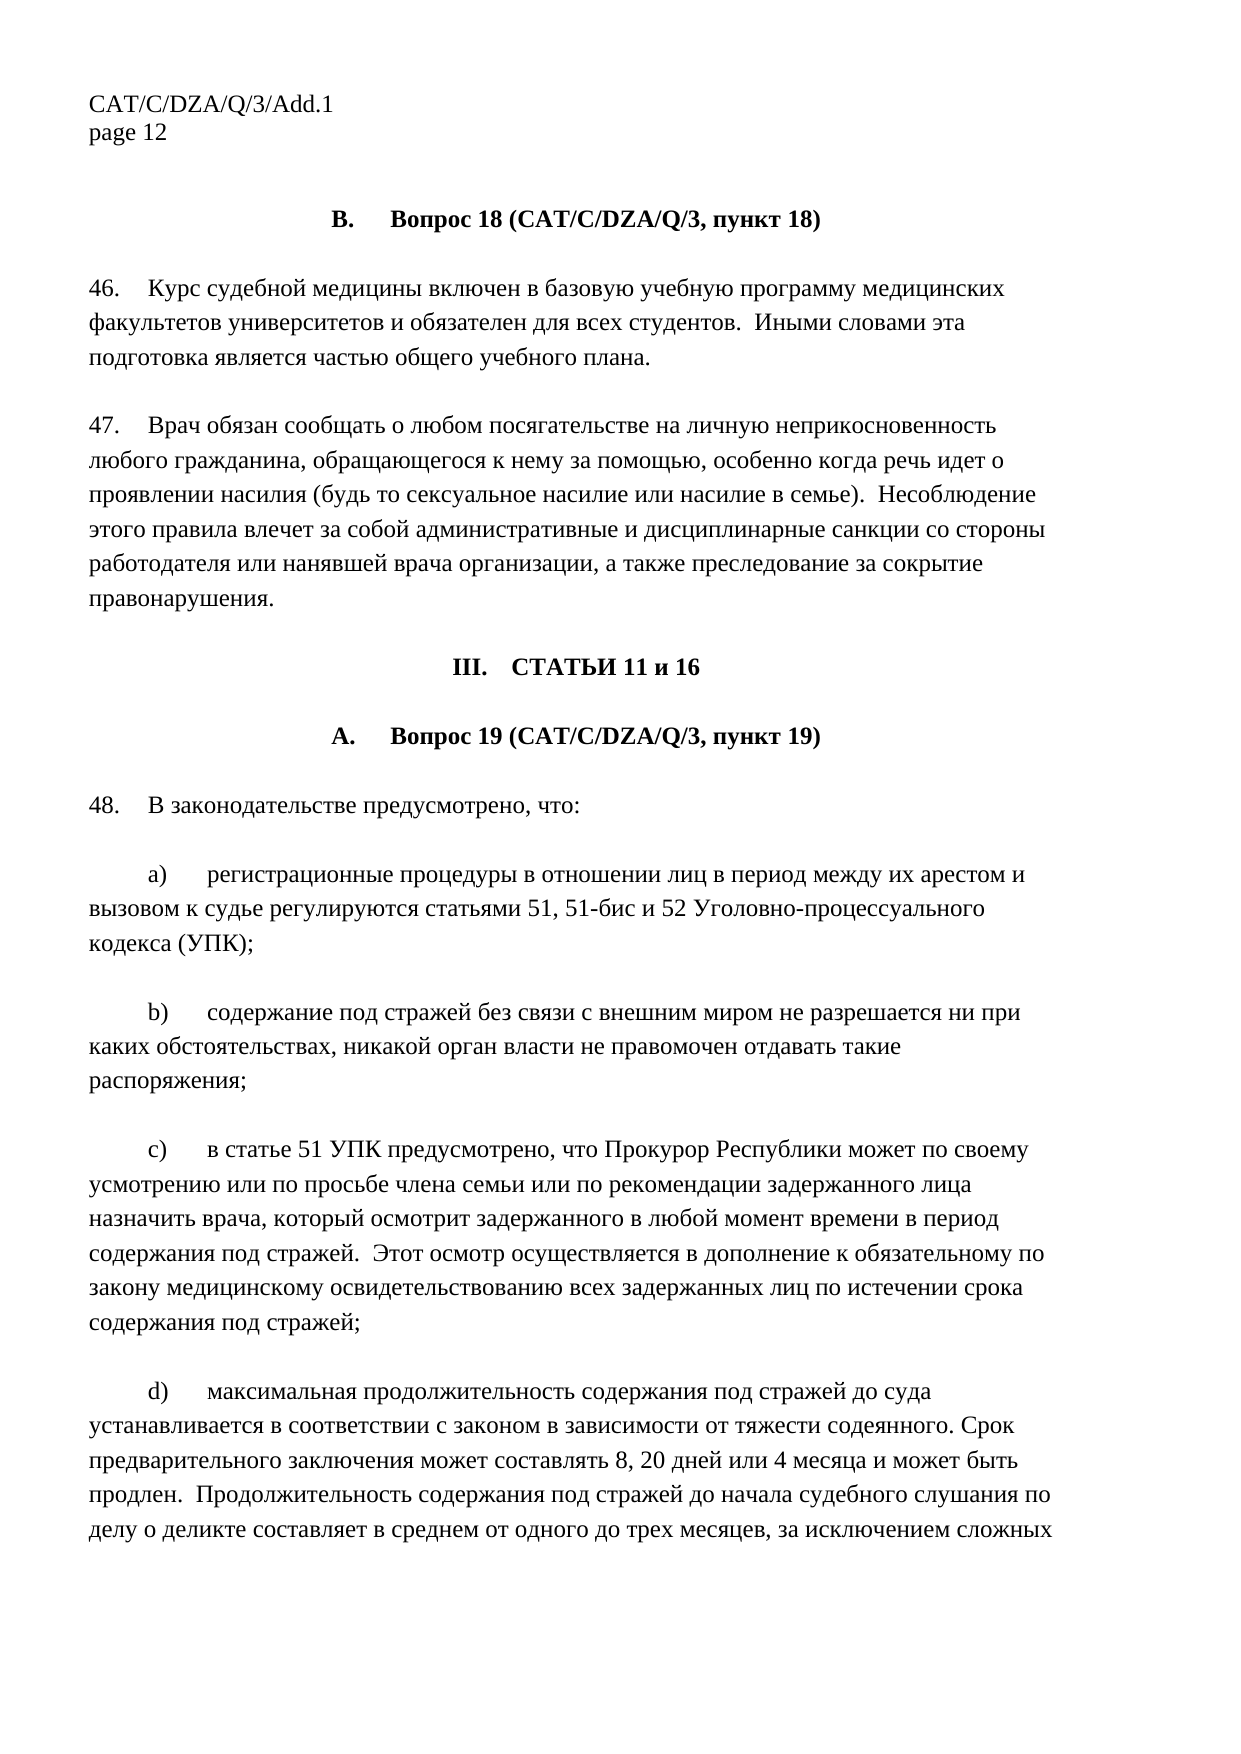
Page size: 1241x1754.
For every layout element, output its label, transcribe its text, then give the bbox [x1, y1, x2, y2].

text 47. Врач обязан сообщать о любом посягательстве на личную неприкосновенность любого гражданина, обращающегося к нему за помощью, особенно когда речь идет о проявлении насилия (будь то сексуальное насилие или насилие в семье). Несоблюдение этого правила влечет за собой административные и дисциплинарные санкции со стороны работодателя или нанявшей врача организации, а также преследование за сокрытие правонарушения. [89, 411, 1063, 612]
text 46. Курс судебной медицины включен в базовую учебную программу медицинских факультетов университетов и обязателен для всех студентов. Иными словами эта подготовка является частью общего учебного плана. [89, 273, 1063, 370]
text с) в статье 51 УПК предусмотрено, что Прокурор Республики может по своему усмотрению или по просьбе члена семьи или по рекомендации задержанного лица назначить врача, который осмотрит задержанного в любой момент времени в период содержания под стражей. Этот осмотр осуществляется в дополнение к обязательному по закону медицинскому освидетельствованию всех задержанных лиц по истечении срока содержания под стражей; [89, 1134, 1063, 1336]
text а) регистрационные процедуры в отношении лиц в период между их арестом и вызовом к судье регулируются статьями 51, 51-бис и 52 Уголовно-процессуального кодекса (УПК); [89, 859, 1063, 956]
text 48. В законодательстве предусмотрено, что: [89, 790, 1063, 818]
text В. Вопрос 18 (CAT/C/DZA/Q/3, пункт 18) [89, 204, 1063, 232]
text А. Вопрос 19 (CAT/C/DZA/Q/3, пункт 19) [89, 721, 1063, 749]
text III. СТАТЬИ 11 и 16 [89, 652, 1063, 681]
text b) содержание под стражей без связи с внешним миром не разрешается ни при каких обстоятельствах, никакой орган власти не правомочен отдавать такие распоряжения; [89, 997, 1063, 1094]
